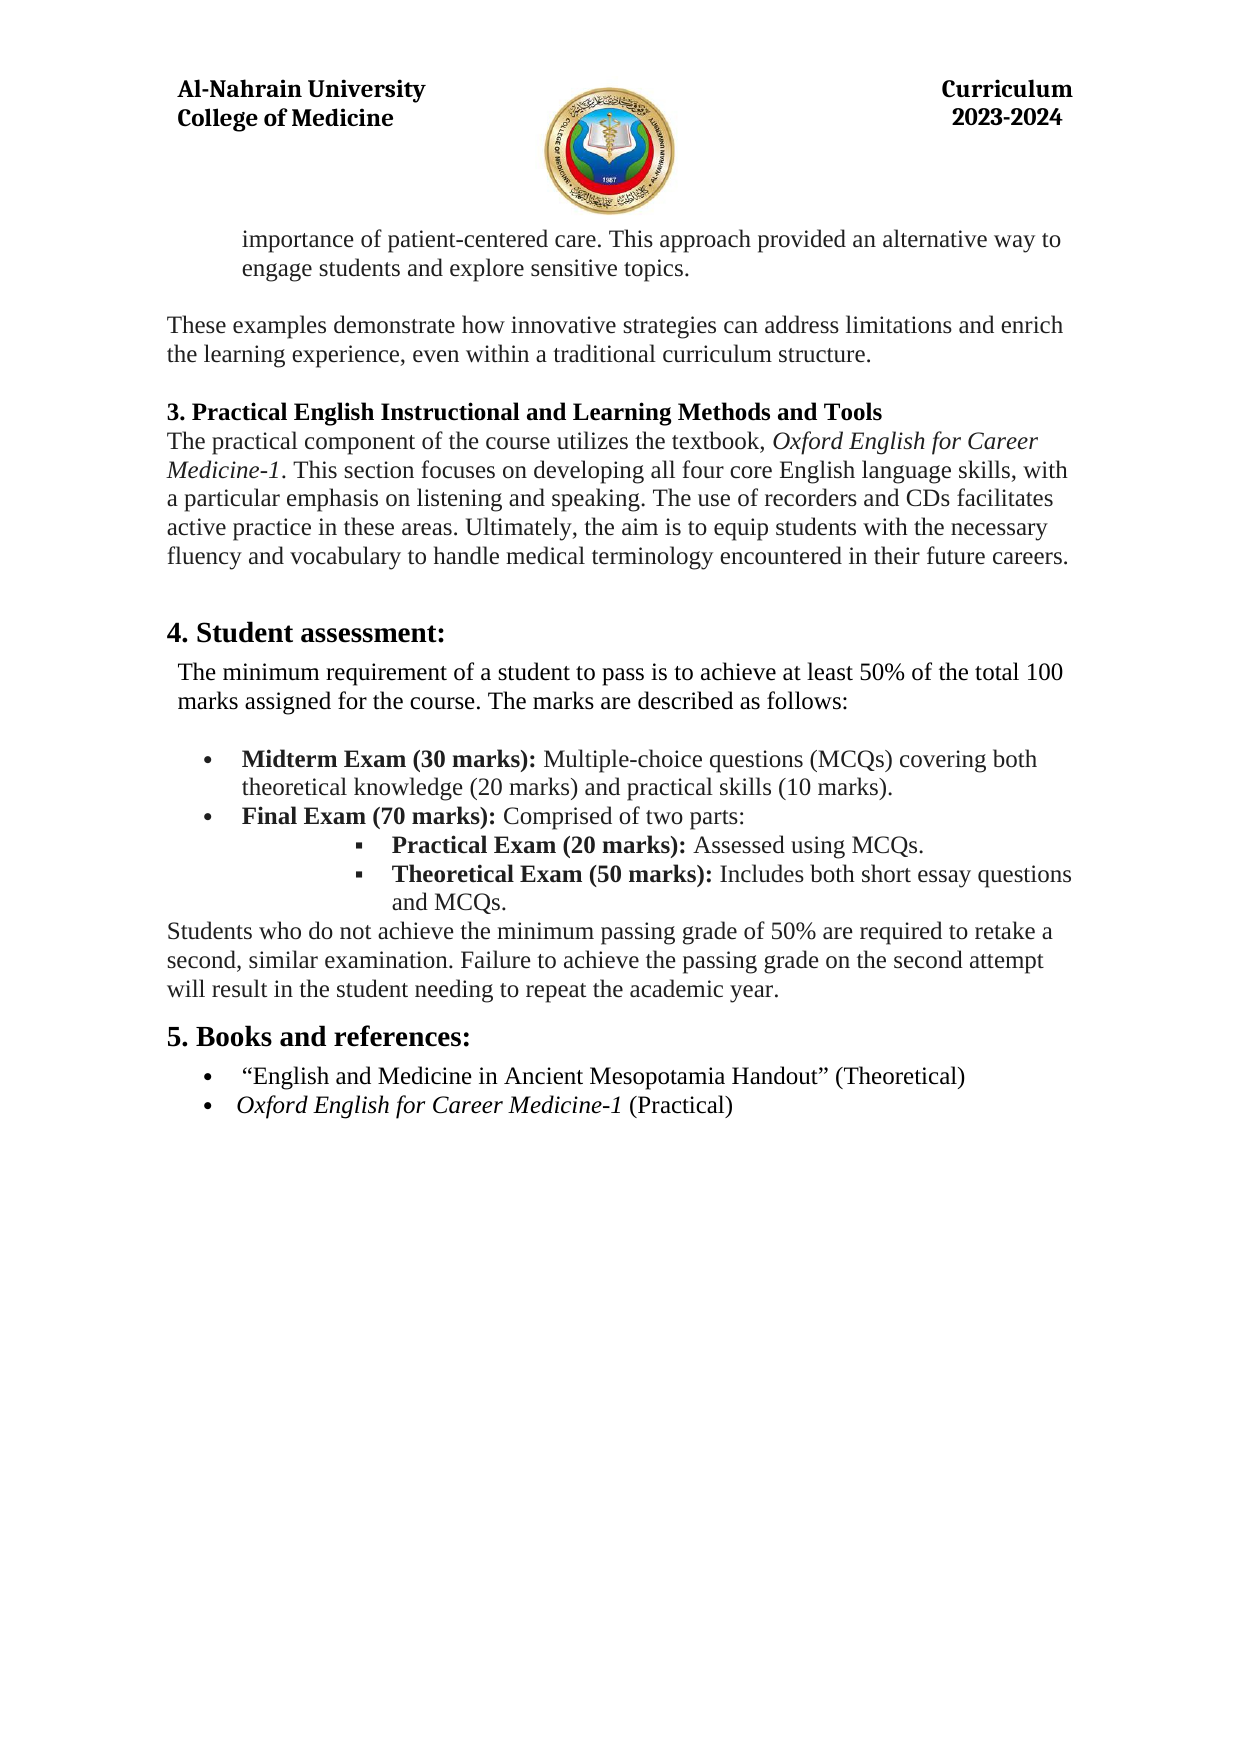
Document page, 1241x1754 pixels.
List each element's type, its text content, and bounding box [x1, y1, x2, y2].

list Theoretical Exam (50 marks): Includes both short essay questions and MCQs. [354, 859, 1076, 916]
text Students who do not achieve the minimum passing grade of 50% are required to retake a second, similar examination. Failure to achieve the passing grade on the second attempt will result in the student needing to repeat the academic year. [779, 916, 1076, 1002]
text 3. Practical English Instructional and Learning Methods and Tools [167, 397, 1076, 426]
text The minimum requirement of a student to pass is to achieve at least 50% of the total 100 [177, 657, 1076, 686]
list “English and Medicine in Ancient Mesopotamia Handout” (Theoretical) [204, 1061, 1076, 1090]
picture [535, 76, 683, 224]
list Final Exam (70 marks): Comprised of two parts: [204, 801, 1076, 830]
list Midterm Exam (30 marks): Multiple-choice questions (MCQs) covering both theoretical knowledge (20 marks) and practical skills (10 marks). [204, 744, 1076, 801]
text These examples demonstrate how innovative strategies can address limitations and enrich the learning experience, even within a traditional curriculum structure. [167, 311, 1076, 368]
subtitle 4. Student assessment: [167, 616, 1076, 649]
list Practical Exam (20 marks): Assessed using MCQs. [354, 830, 1076, 859]
subtitle 5. Books and references: [167, 1019, 1076, 1053]
list Oxford English for Career Medicine-1 (Practical) [204, 1090, 1076, 1118]
text marks assigned for the course. The marks are described as follows: [177, 686, 1076, 714]
text The practical component of the course utilizes the textbook, Oxford English for Career Medicine-1. This section focuses on developing all four core English language skills, with a particular emphasis on listening and speaking. The use of recorders and CDs facilitates active practice in these areas. Ultimately, the aim is to equip students with the necessary fluency and vocabulary to handle medical terminology encountered in their future careers. [167, 426, 1076, 570]
